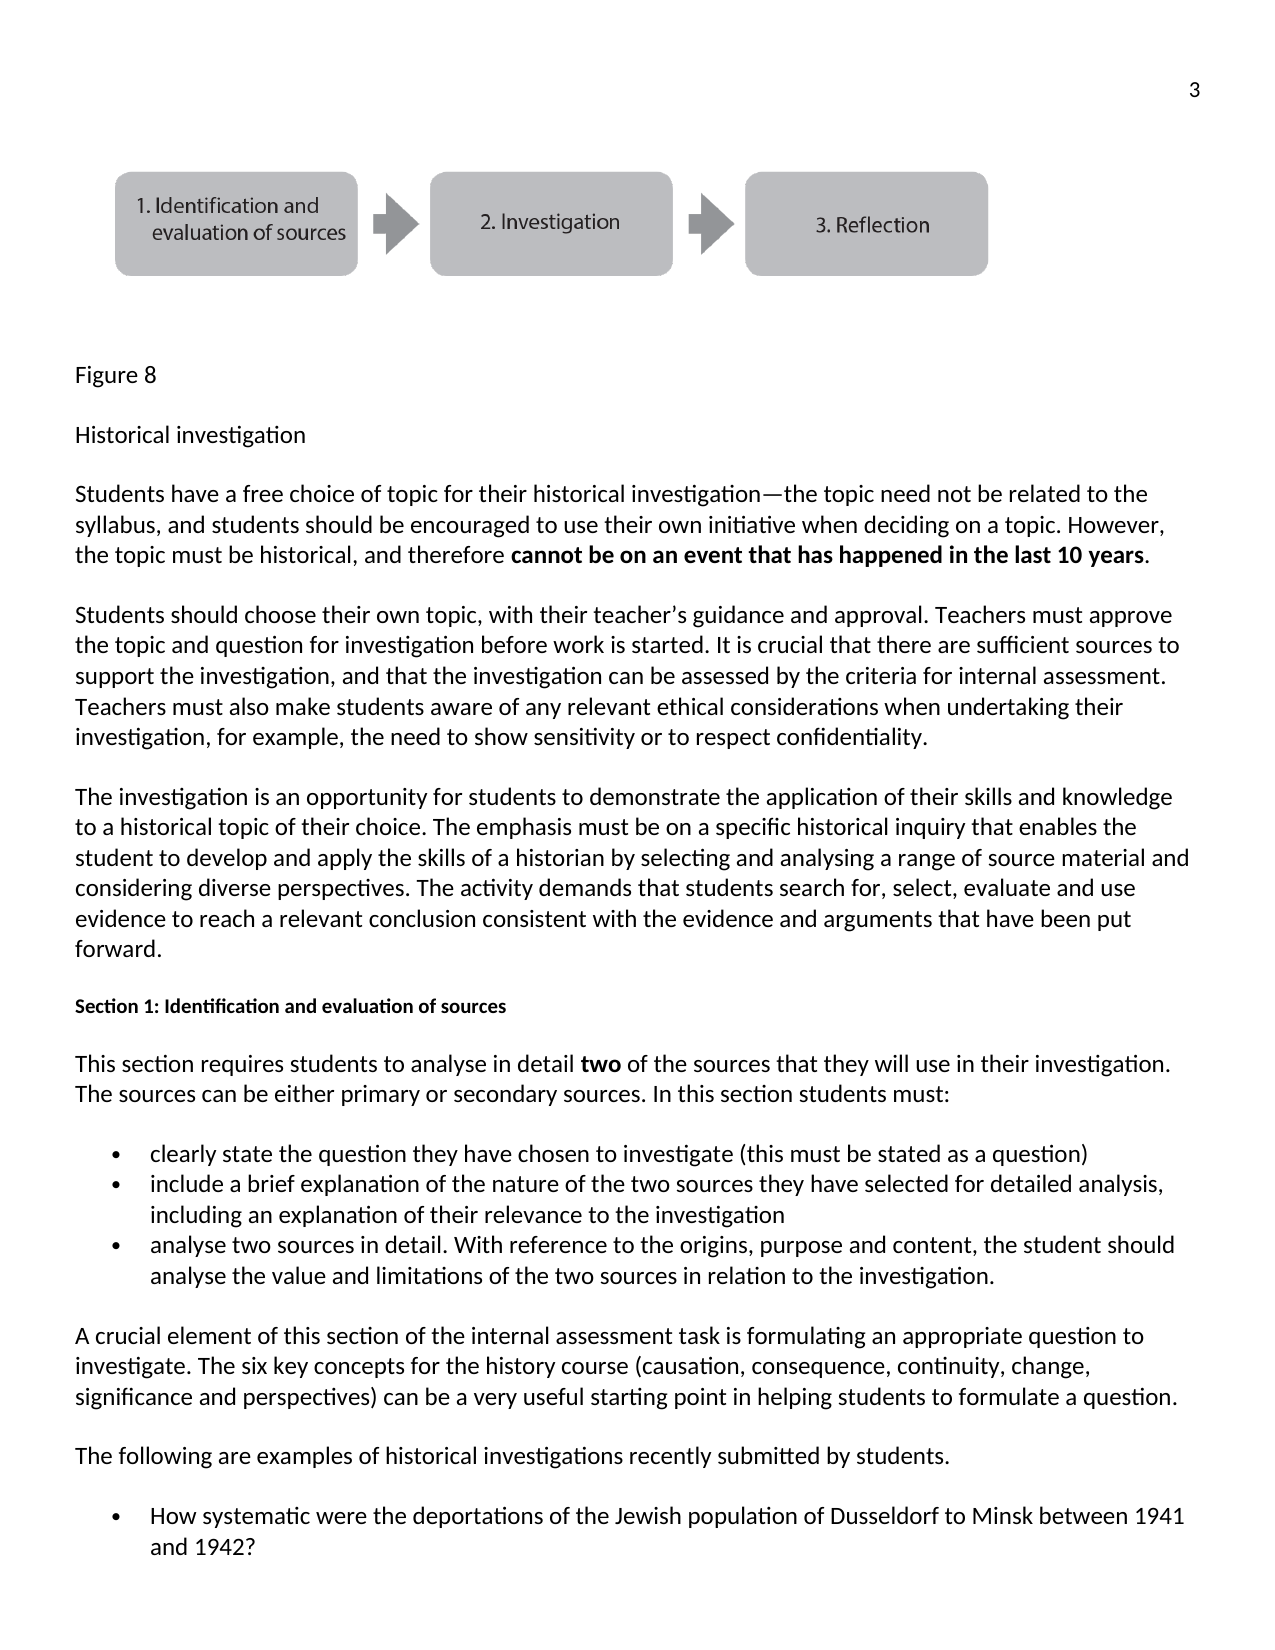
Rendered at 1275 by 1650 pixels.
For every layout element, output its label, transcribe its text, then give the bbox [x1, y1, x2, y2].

list How systematic were the deportations of the Jewish population of Dusseldorf to Minsk between 1941 and 1942? [112, 1500, 1200, 1561]
text Historical investigation [75, 419, 1200, 449]
picture [75, 131, 1032, 330]
text Figure 8 [75, 359, 1200, 389]
text This section requires students to analyse in detail two of the sources that they will use in their investigation. The sources can be either primary or secondary sources. In this section students must: [75, 1048, 1200, 1109]
text A crucial element of this section of the internal assessment task is formulating an appropriate question to investigate. The six key concepts for the history course (causation, consequence, continuity, change, significance and perspectives) can be a very useful starting point in helping students to formulate a question. [75, 1320, 1200, 1411]
list analyse two sources in detail. With reference to the origins, purpose and content, the student should analyse the value and limitations of the two sources in relation to the investigation. [112, 1229, 1200, 1291]
text The following are examples of historical investigations recently submitted by students. [75, 1441, 1200, 1471]
text The investigation is an opportunity for students to demonstrate the application of their skills and knowledge to a historical topic of their choice. The emphasis must be on a specific historical inquiry that enables the student to develop and apply the skills of a historian by selecting and analysing a range of source material and considering diverse perspectives. The activity demands that students search for, select, evaluate and use evidence to reach a relevant conclusion consistent with the evidence and arguments that have been put forward. [75, 781, 1200, 964]
text Section 1: Identification and evaluation of sources [75, 993, 1200, 1019]
text Students have a free choice of topic for their historical investigation—the topic need not be related to the syllabus, and students should be encouraged to use their own initiative when deciding on a topic. However, the topic must be historical, and therefore cannot be on an event that has happened in the last 10 years. [75, 478, 1200, 570]
text Students should choose their own topic, with their teacher’s guidance and approval. Teachers must approve the topic and question for investigation before work is started. It is crucial that there are sufficient sources to support the investigation, and that the investigation can be assessed by the criteria for internal assessment. Teachers must also make students aware of any relevant ethical considerations when undertaking their investigation, for example, the need to show sensitivity or to respect confidentiality. [75, 599, 1200, 752]
list include a brief explanation of the nature of the two sources they have selected for detailed analysis, including an explanation of their relevance to the investigation [112, 1168, 1200, 1229]
list clearly state the question they have chosen to investigate (this must be stated as a question) [112, 1138, 1200, 1168]
